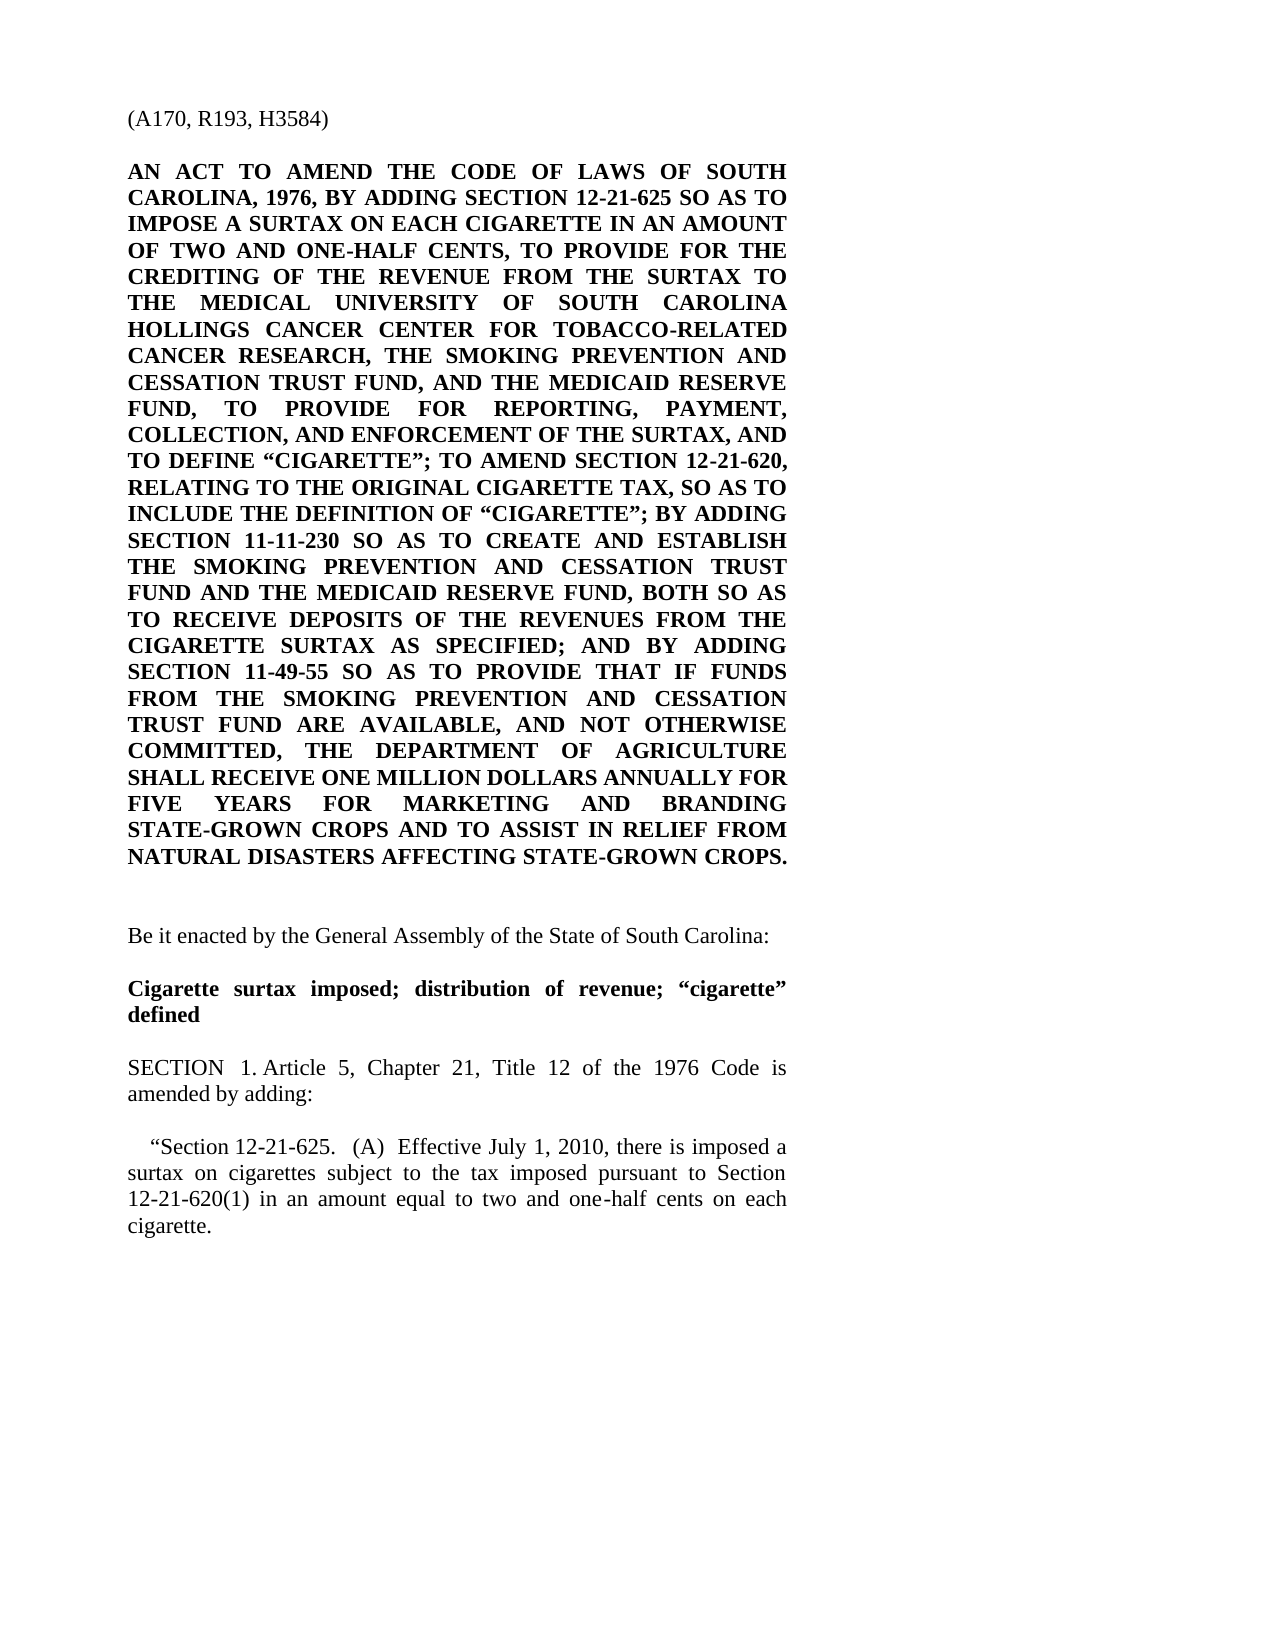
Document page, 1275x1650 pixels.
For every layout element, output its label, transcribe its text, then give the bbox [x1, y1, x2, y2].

text AN ACT TO AMEND THE CODE OF LAWS OF SOUTH CAROLINA, 1976, BY ADDING SECTION 12-21-625 SO AS TO IMPOSE A SURTAX ON EACH CIGARETTE IN AN AMOUNT OF TWO AND ONE-HALF CENTS, TO PROVIDE FOR THE CREDITING OF THE REVENUE FROM THE SURTAX TO THE MEDICAL UNIVERSITY OF SOUTH CAROLINA HOLLINGS CANCER CENTER FOR TOBACCO-RELATED CANCER RESEARCH, THE SMOKING PREVENTION AND CESSATION TRUST FUND, AND THE MEDICAID RESERVE FUND, TO PROVIDE FOR REPORTING, PAYMENT, COLLECTION, AND ENFORCEMENT OF THE SURTAX, AND TO DEFINE “CIGARETTE”; TO AMEND SECTION 12-21-620, RELATING TO THE ORIGINAL CIGARETTE TAX, SO AS TO INCLUDE THE DEFINITION OF “CIGARETTE”; BY ADDING SECTION 11-11-230 SO AS TO CREATE AND ESTABLISH THE SMOKING PREVENTION AND CESSATION TRUST FUND AND THE MEDICAID RESERVE FUND, BOTH SO AS TO RECEIVE DEPOSITS OF THE REVENUES FROM THE CIGARETTE SURTAX AS SPECIFIED; AND BY ADDING SECTION 11-49-55 SO AS TO PROVIDE THAT IF FUNDS FROM THE SMOKING PREVENTION AND CESSATION TRUST FUND ARE AVAILABLE, AND NOT OTHERWISE COMMITTED, THE DEPARTMENT OF AGRICULTURE SHALL RECEIVE ONE MILLION DOLLARS ANNUALLY FOR FIVE YEARS FOR MARKETING AND BRANDING STATE-GROWN CROPS AND TO ASSIST IN RELIEF FROM NATURAL DISASTERS AFFECTING STATE-GROWN CROPS. [127, 158, 787, 896]
text “Section 12-21-625. (A) Effective July 1, 2010, there is imposed a surtax on cigarettes subject to the tax imposed pursuant to Section 12-21-620(1) in an amount equal to two and one-half cents on each cigarette. [127, 1133, 787, 1238]
text Be it enacted by the General Assembly of the State of South Carolina: [127, 922, 787, 948]
text SECTION 1. Article 5, Chapter 21, Title 12 of the 1976 Code is amended by adding: [127, 1054, 787, 1106]
text Cigarette surtax imposed; distribution of revenue; “cigarette” defined [127, 975, 787, 1027]
text (A170, R193, H3584) [127, 105, 787, 131]
